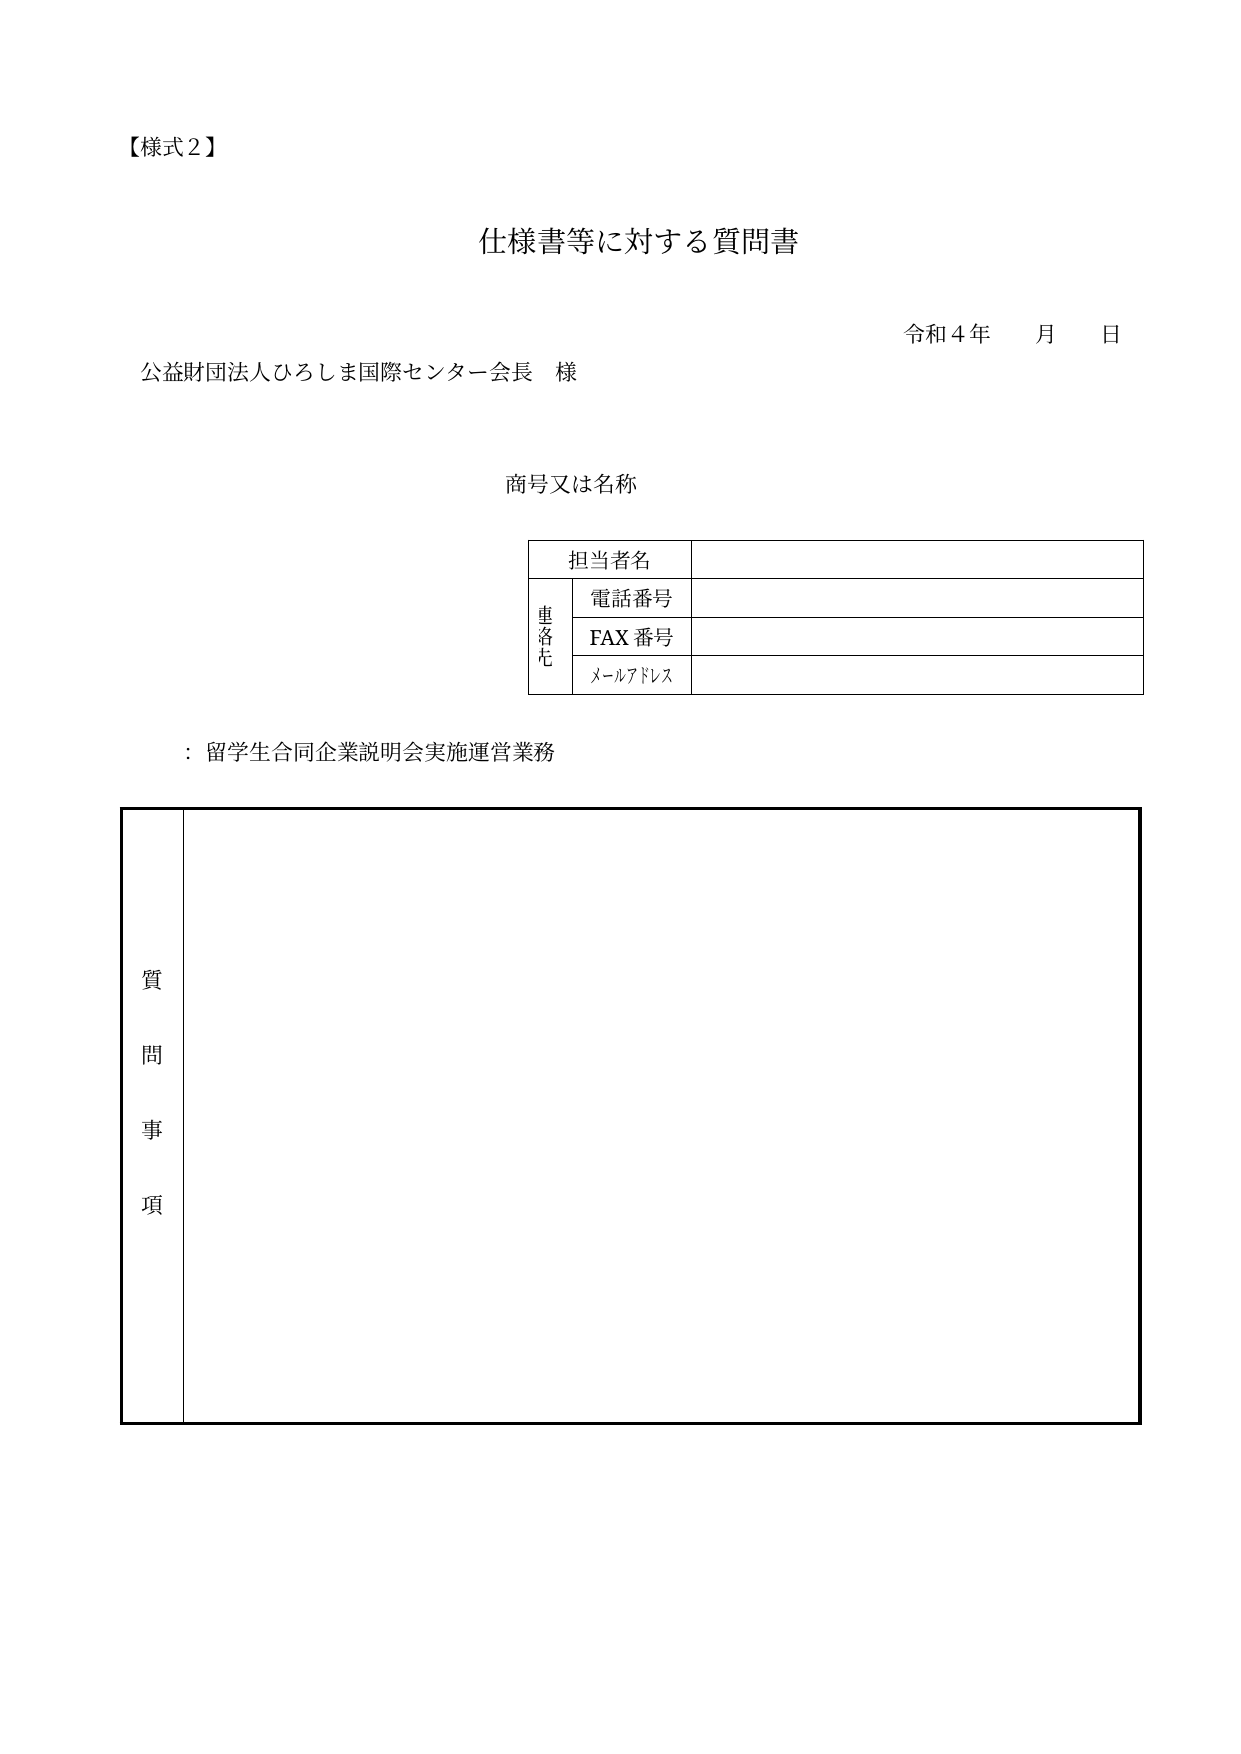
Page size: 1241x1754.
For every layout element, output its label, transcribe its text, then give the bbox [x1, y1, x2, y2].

table_header 質 問 事 項 [123, 810, 183, 1422]
table_header 担当者名 [529, 541, 691, 578]
table_cell メールアドレス [573, 656, 691, 694]
text ：留学生合同企業説明会実施運営業務 [118, 732, 1122, 770]
table_cell FAX番号 [573, 618, 691, 655]
text 商号又は名称 [156, 464, 1122, 502]
text 仕様書等に対する質問書 [156, 202, 1122, 277]
table_cell [692, 656, 1143, 694]
table_cell 連絡先 [529, 579, 572, 694]
table_cell [692, 579, 1143, 617]
table_cell [692, 618, 1143, 655]
text 令和４年 月 日 [738, 314, 1122, 352]
table_header [184, 810, 1138, 1422]
text 公益財団法人ひろしま国際センター会長 様 [118, 352, 1122, 389]
table_header [692, 541, 1143, 578]
text 【様式２】 [118, 127, 1123, 164]
table_cell 電話番号 [573, 579, 691, 617]
